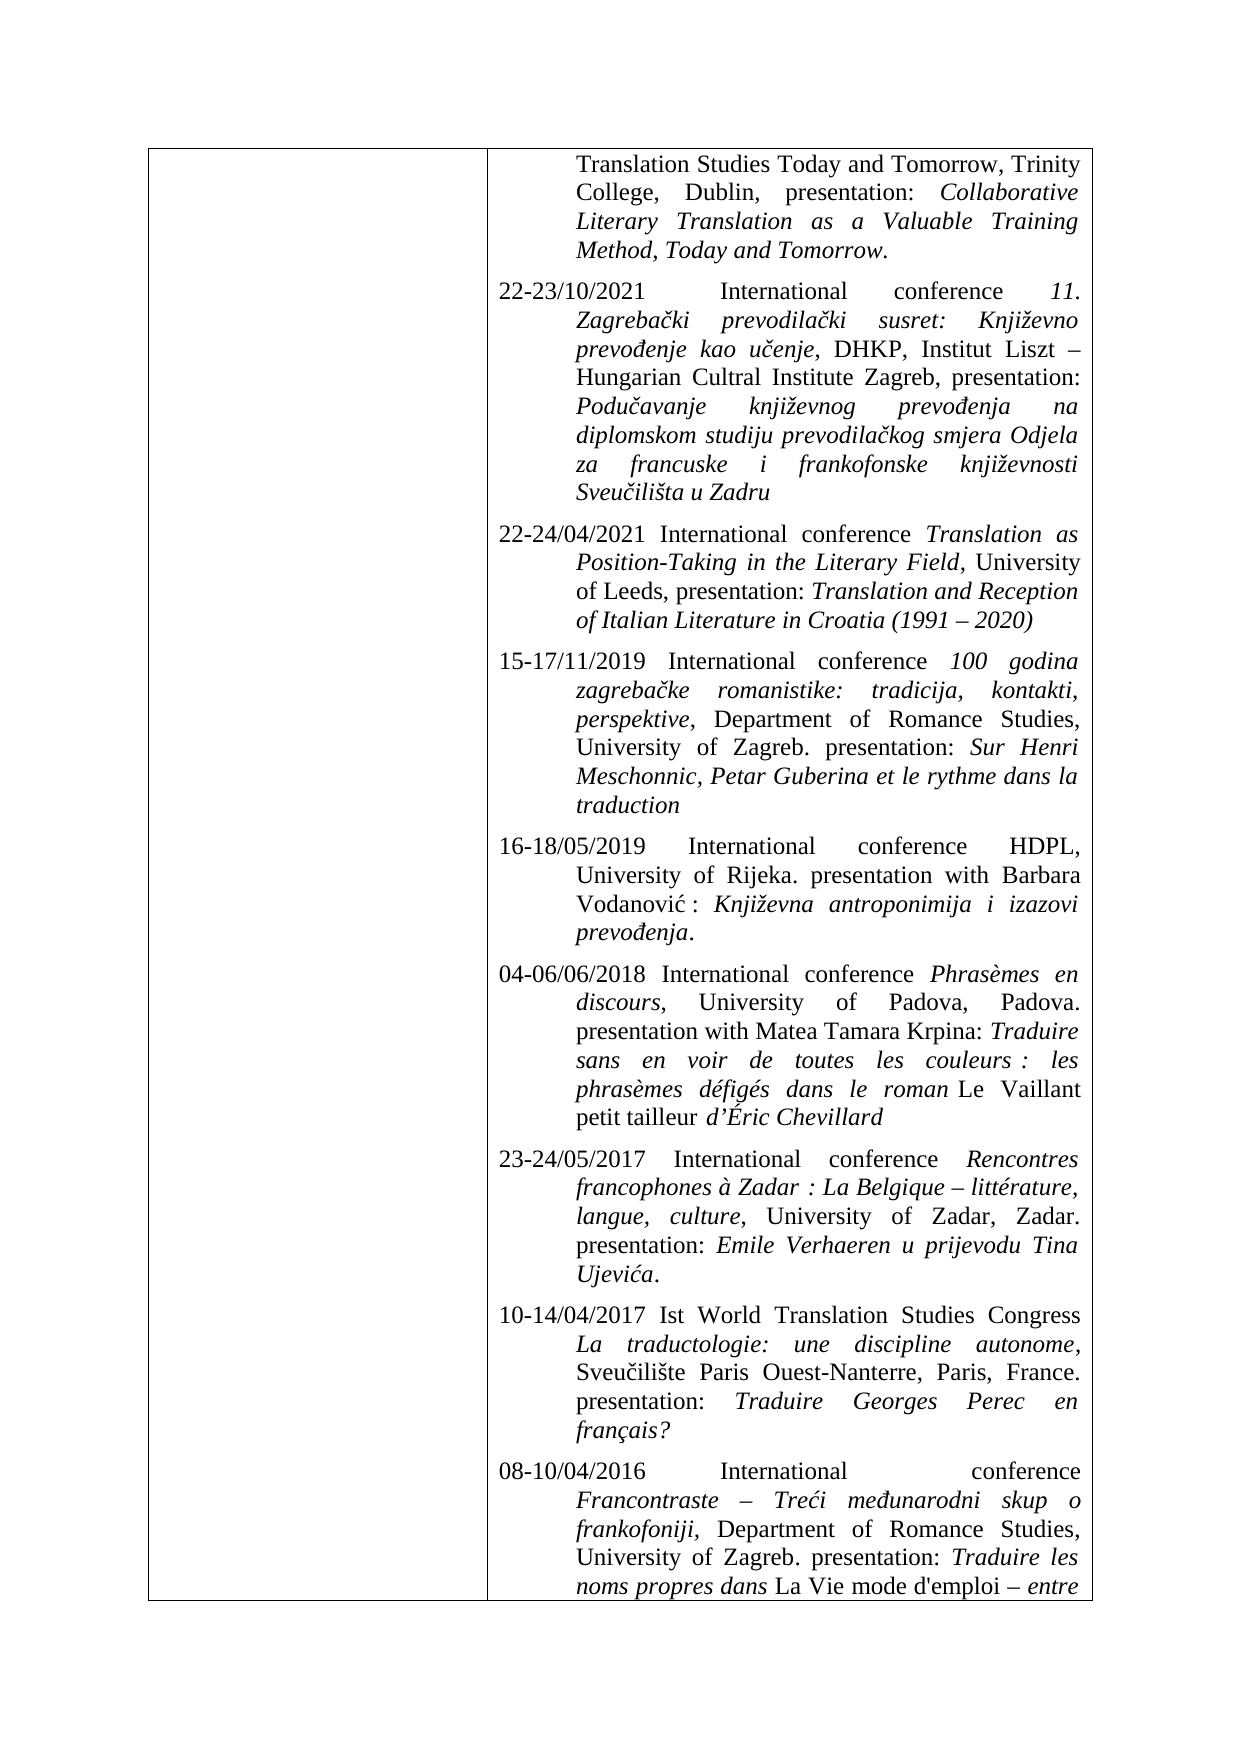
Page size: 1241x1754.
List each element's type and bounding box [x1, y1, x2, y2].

table_cell [488, 149, 1092, 1600]
table_cell [149, 149, 487, 1600]
